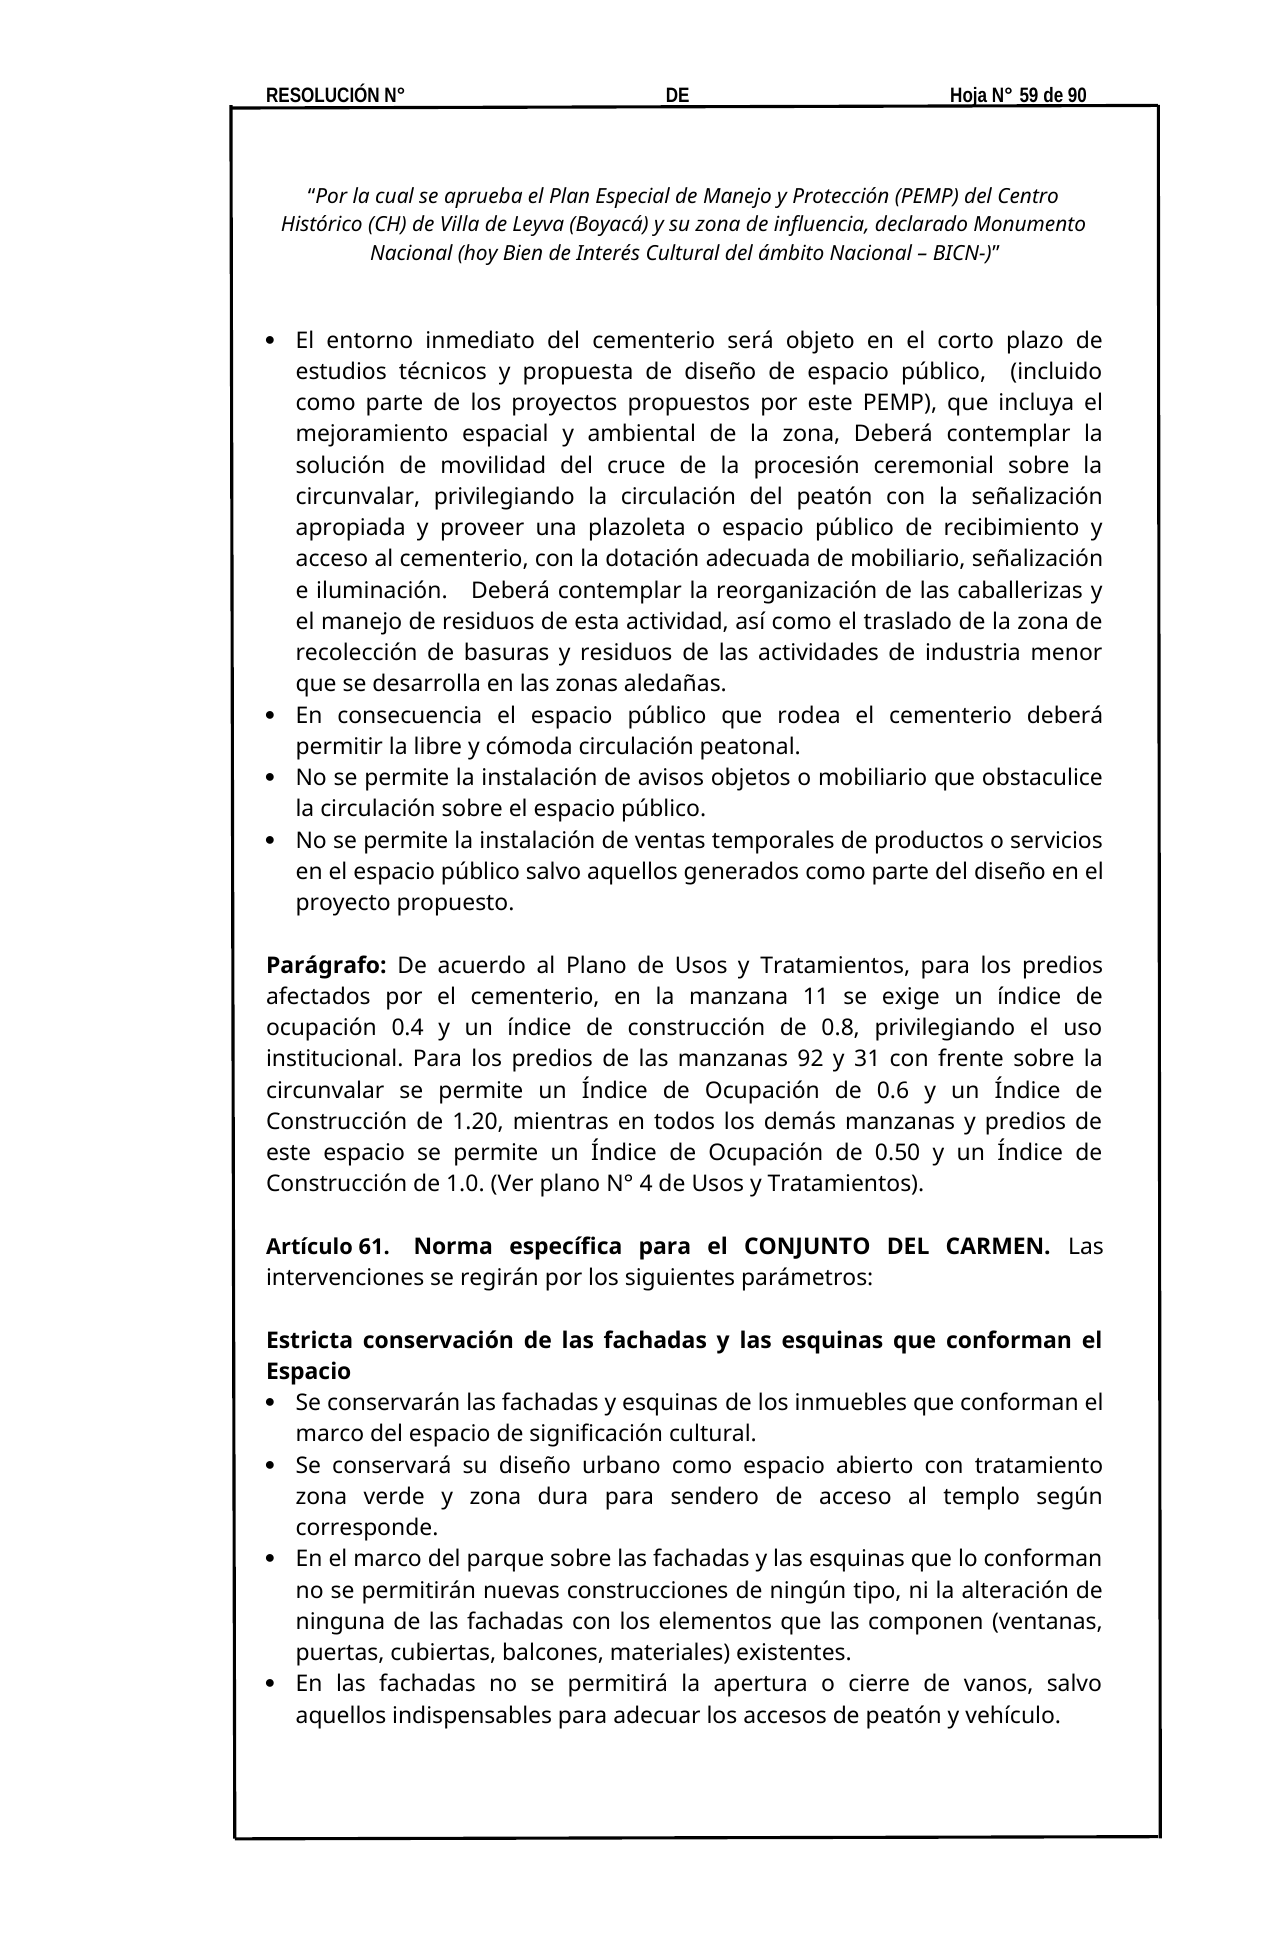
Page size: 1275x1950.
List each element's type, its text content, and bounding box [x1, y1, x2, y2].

text Parágrafo: De acuerdo al Plano de Usos y Tratamientos, para los predios afectados por el cementerio, en la manzana 11 se exige un índice de ocupación 0.4 y un índice de construcción de 0.8, privilegiando el uso institucional. Para los predios de las manzanas 92 y 31 con frente sobre la circunvalar se permite un Índice de Ocupación de 0.6 y un Índice de Construcción de 1.20, mientras en todos los demás manzanas y predios de este espacio se permite un Índice de Ocupación de 0.50 y un Índice de Construcción de 1.0. (Ver plano N° 4 de Usos y Tratamientos). [266, 949, 1104, 1199]
list En consecuencia el espacio público que rodea el cementerio deberá permitir la libre y cómoda circulación peatonal. [266, 699, 1104, 761]
list En el marco del parque sobre las fachadas y las esquinas que lo conforman no se permitirán nuevas construcciones de ningún tipo, ni la alteración de ninguna de las fachadas con los elementos que las componen (ventanas, puertas, cubiertas, balcones, materiales) existentes. [266, 1542, 1104, 1667]
list Se conservarán las fachadas y esquinas de los inmuebles que conforman el marco del espacio de significación cultural. [266, 1386, 1104, 1449]
list En las fachadas no se permitirá la apertura o cierre de vanos, salvo aquellos indispensables para adecuar los accesos de peatón y vehículo. [266, 1667, 1104, 1730]
text Estricta conservación de las fachadas y las esquinas que conforman el Espacio [266, 1324, 1104, 1386]
list El entorno inmediato del cementerio será objeto en el corto plazo de estudios técnicos y propuesta de diseño de espacio público, (incluido como parte de los proyectos propuestos por este PEMP), que incluya el mejoramiento espacial y ambiental de la zona, Deberá contemplar la solución de movilidad del cruce de la procesión ceremonial sobre la circunvalar, privilegiando la circulación del peatón con la señalización apropiada y proveer una plazoleta o espacio público de recibimiento y acceso al cementerio, con la dotación adecuada de mobiliario, señalización e iluminación. Deberá contemplar la reorganización de las caballerizas y el manejo de residuos de esta actividad, así como el traslado de la zona de recolección de basuras y residuos de las actividades de industria menor que se desarrolla en las zonas aledañas. [266, 324, 1104, 699]
list No se permite la instalación de avisos objetos o mobiliario que obstaculice la circulación sobre el espacio público. [266, 761, 1104, 824]
list Norma específica para el CONJUNTO DEL CARMEN. Las intervenciones se regirán por los siguientes parámetros: [266, 1230, 1104, 1292]
list No se permite la instalación de ventas temporales de productos o servicios en el espacio público salvo aquellos generados como parte del diseño en el proyecto propuesto. [266, 824, 1104, 917]
list Se conservará su diseño urbano como espacio abierto con tratamiento zona verde y zona dura para sendero de acceso al templo según corresponde. [266, 1449, 1104, 1542]
